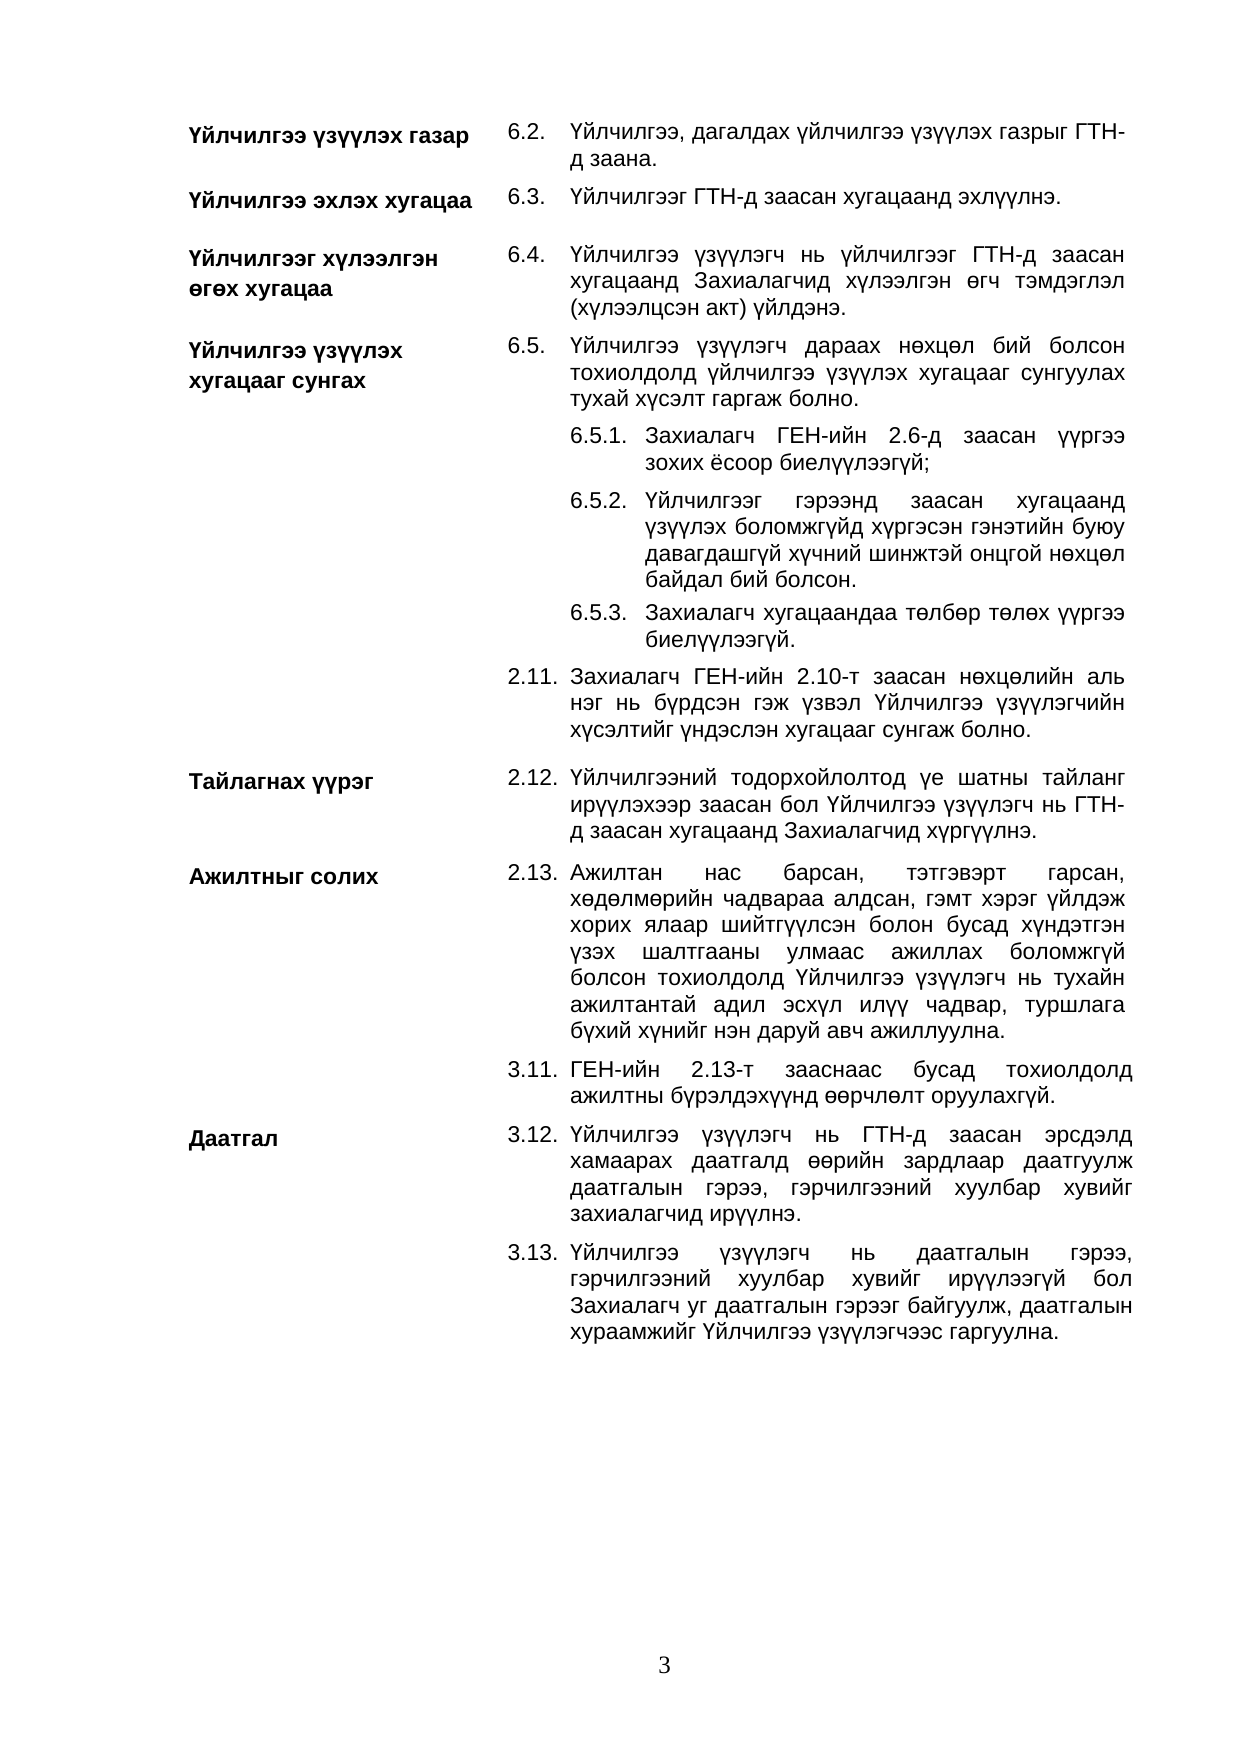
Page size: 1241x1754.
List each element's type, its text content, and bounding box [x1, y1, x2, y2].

table_cell Захиалагч ГЕН-ийн 2.6-д заасан үүргээ зохих ёсоор биелүүлээгүй; [496, 423, 1136, 487]
table_cell Үйлчилгээ үзүүлэгч нь даатгалын гэрээ, гэрчилгээний хуулбар хувийг ирүүлээгүй бол Захиалагч уг даатгалын гэрээг байгуулж, даатгалын хураамжийг Үйлчилгээ үзүүлэгчээс гаргуулна. [496, 1239, 1136, 1357]
table_cell Захиалагч ГЕН-ийн 2.10-т заасан нөхцөлийн аль нэг нь бүрдсэн гэж үзвэл Үйлчилгээ үзүүлэгчийн хүсэлтийг үндэслэн хугацааг сунгаж болно. [496, 663, 1136, 764]
table_cell Үйлчилгээ үзүүлэгч нь үйлчилгээг ГТН-д заасан хугацаанд Захиалагчид хүлээлгэн өгч тэмдэглэл (хүлээлцсэн акт) үйлдэнэ. [496, 241, 1136, 332]
table_cell Үйлчилгээг хүлээлгэн өгөх хугацаа [177, 241, 496, 332]
table_cell Үйлчилгээ эхлэх хугацаа [177, 183, 496, 241]
table_cell Ажилтныг солих [177, 859, 496, 1121]
table_cell Ажилтан нас барсан, тэтгэвэрт гарсан, хөдөлмөрийн чадвараа алдсан, гэмт хэрэг үйлдэж хорих ялаар шийтгүүлсэн болон бусад хүндэтгэн үзэх шалтгааны улмаас ажиллах боломжгүй болсон тохиолдолд Үйлчилгээ үзүүлэгч нь тухайн ажилтантай адил эсхүл илүү чадвар, туршлага бүхий хүнийг нэн даруй авч ажиллуулна. [496, 859, 1136, 1056]
table_cell Үйлчилгээний тодорхойлолтод үе шатны тайланг ирүүлэхээр заасан бол Үйлчилгээ үзүүлэгч нь ГТН-д заасан хугацаанд Захиалагчид хүргүүлнэ. [496, 764, 1136, 859]
table_cell Үйлчилгээг ГТН-д заасан хугацаанд эхлүүлнэ. [496, 183, 1136, 241]
table_cell Үйлчилгээ үзүүлэгч дараах нөхцөл бий болсон тохиолдолд үйлчилгээ үзүүлэх хугацааг сунгуулах тухай хүсэлт гаргаж болно. [496, 333, 1136, 422]
table_cell Үйлчилгээ үзүүлэгч нь ГТН-д заасан эрсдэлд хамаарах даатгалд өөрийн зардлаар даатгуулж даатгалын гэрээ, гэрчилгээний хуулбар хувийг захиалагчид ирүүлнэ. [496, 1121, 1136, 1239]
table_cell Тайлагнах үүрэг [177, 764, 496, 859]
table_cell Захиалагч хугацаандаа төлбөр төлөх үүргээ биелүүлээгүй. [496, 599, 1136, 663]
table_cell Даатгал [177, 1121, 496, 1357]
table_cell Үйлчилгээ үзүүлэх газар [177, 118, 496, 183]
table_cell Үйлчилгээ, дагалдах үйлчилгээ үзүүлэх газрыг ГТН-д заана. [496, 118, 1136, 183]
table_cell Үйлчилгээ үзүүлэх хугацааг сунгах [177, 333, 496, 764]
table_cell ГЕН-ийн 2.13-т зааснаас бусад тохиолдолд ажилтны бүрэлдэхүүнд өөрчлөлт оруулахгүй. [496, 1056, 1136, 1121]
table_cell Үйлчилгээг гэрээнд заасан хугацаанд үзүүлэх боломжгүйд хүргэсэн гэнэтийн буюу давагдашгүй хүчний шинжтэй онцгой нөхцөл байдал бий болсон. [496, 487, 1136, 599]
